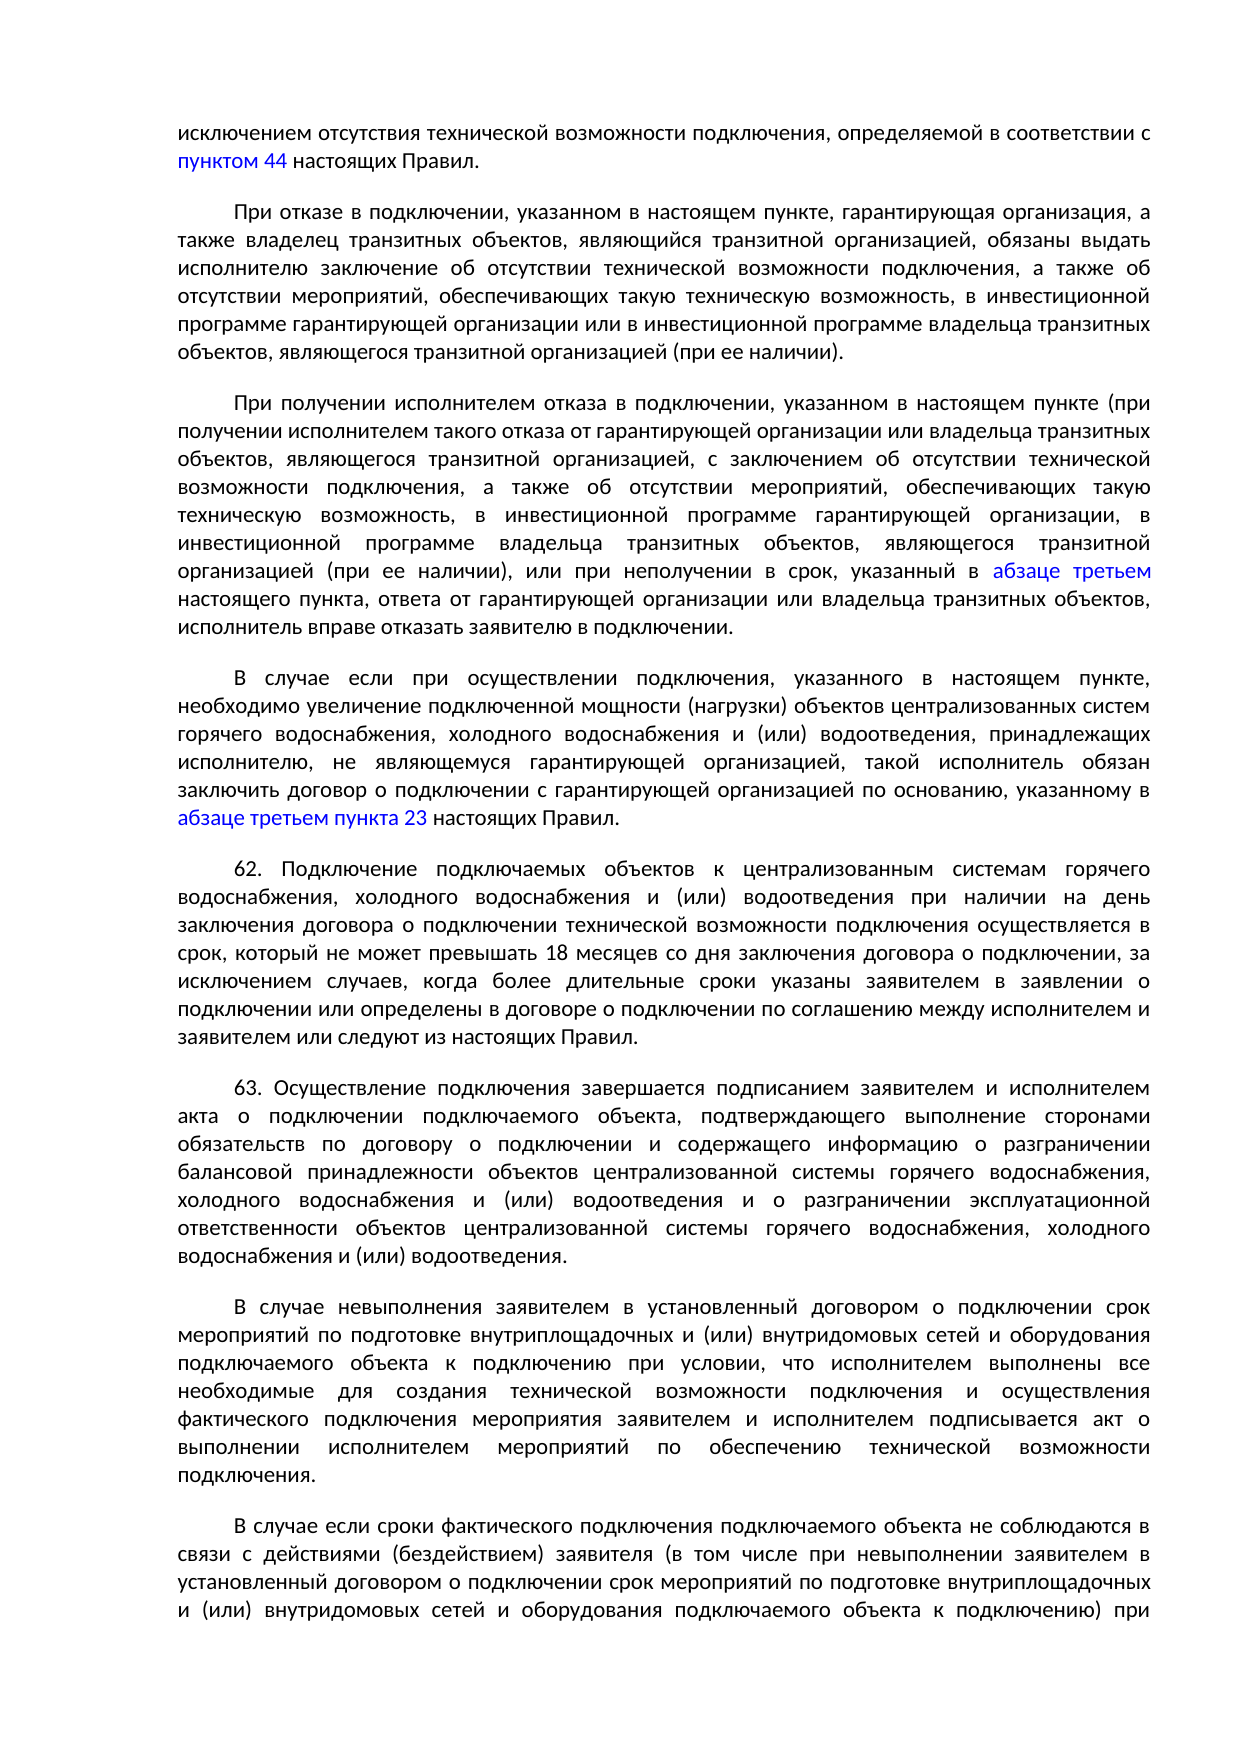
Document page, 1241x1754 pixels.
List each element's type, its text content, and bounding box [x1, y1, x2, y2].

text При отказе в подключении, указанном в настоящем пункте, гарантирующая организация, а также владелец транзитных объектов, являющийся транзитной организацией, обязаны выдать исполнителю заключение об отсутствии технической возможности подключения, а также об отсутствии мероприятий, обеспечивающих такую техническую возможность, в инвестиционной программе гарантирующей организации или в инвестиционной программе владельца транзитных объектов, являющегося транзитной организацией (при ее наличии). [177, 197, 1152, 365]
text В случае невыполнения заявителем в установленный договором о подключении срок мероприятий по подготовке внутриплощадочных и (или) внутридомовых сетей и оборудования подключаемого объекта к подключению при условии, что исполнителем выполнены все необходимые для создания технической возможности подключения и осуществления фактического подключения мероприятия заявителем и исполнителем подписывается акт о выполнении исполнителем мероприятий по обеспечению технической возможности подключения. [177, 1292, 1152, 1488]
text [177, 1511, 1152, 1623]
text В случае если при осуществлении подключения, указанного в настоящем пункте, необходимо увеличение подключенной мощности (нагрузки) объектов централизованных систем горячего водоснабжения, холодного водоснабжения и (или) водоотведения, принадлежащих исполнителю, не являющемуся гарантирующей организацией, такой исполнитель обязан заключить договор о подключении с гарантирующей организацией по основанию, указанному в абзаце третьем пункта 23 настоящих Правил. [177, 663, 1152, 831]
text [177, 118, 1152, 174]
text При получении исполнителем отказа в подключении, указанном в настоящем пункте (при получении исполнителем такого отказа от гарантирующей организации или владельца транзитных объектов, являющегося транзитной организацией, с заключением об отсутствии технической возможности подключения, а также об отсутствии мероприятий, обеспечивающих такую техническую возможность, в инвестиционной программе гарантирующей организации, в инвестиционной программе владельца транзитных объектов, являющегося транзитной организацией (при ее наличии), или при неполучении в срок, указанный в абзаце третьем настоящего пункта, ответа от гарантирующей организации или владельца транзитных объектов, исполнитель вправе отказать заявителю в подключении. [177, 388, 1152, 640]
text 62. Подключение подключаемых объектов к централизованным системам горячего водоснабжения, холодного водоснабжения и (или) водоотведения при наличии на день заключения договора о подключении технической возможности подключения осуществляется в срок, который не может превышать 18 месяцев со дня заключения договора о подключении, за исключением случаев, когда более длительные сроки указаны заявителем в заявлении о подключении или определены в договоре о подключении по соглашению между исполнителем и заявителем или следуют из настоящих Правил. [177, 854, 1152, 1050]
text 63. Осуществление подключения завершается подписанием заявителем и исполнителем акта о подключении подключаемого объекта, подтверждающего выполнение сторонами обязательств по договору о подключении и содержащего информацию о разграничении балансовой принадлежности объектов централизованной системы горячего водоснабжения, холодного водоснабжения и (или) водоотведения и о разграничении эксплуатационной ответственности объектов централизованной системы горячего водоснабжения, холодного водоснабжения и (или) водоотведения. [177, 1073, 1152, 1269]
